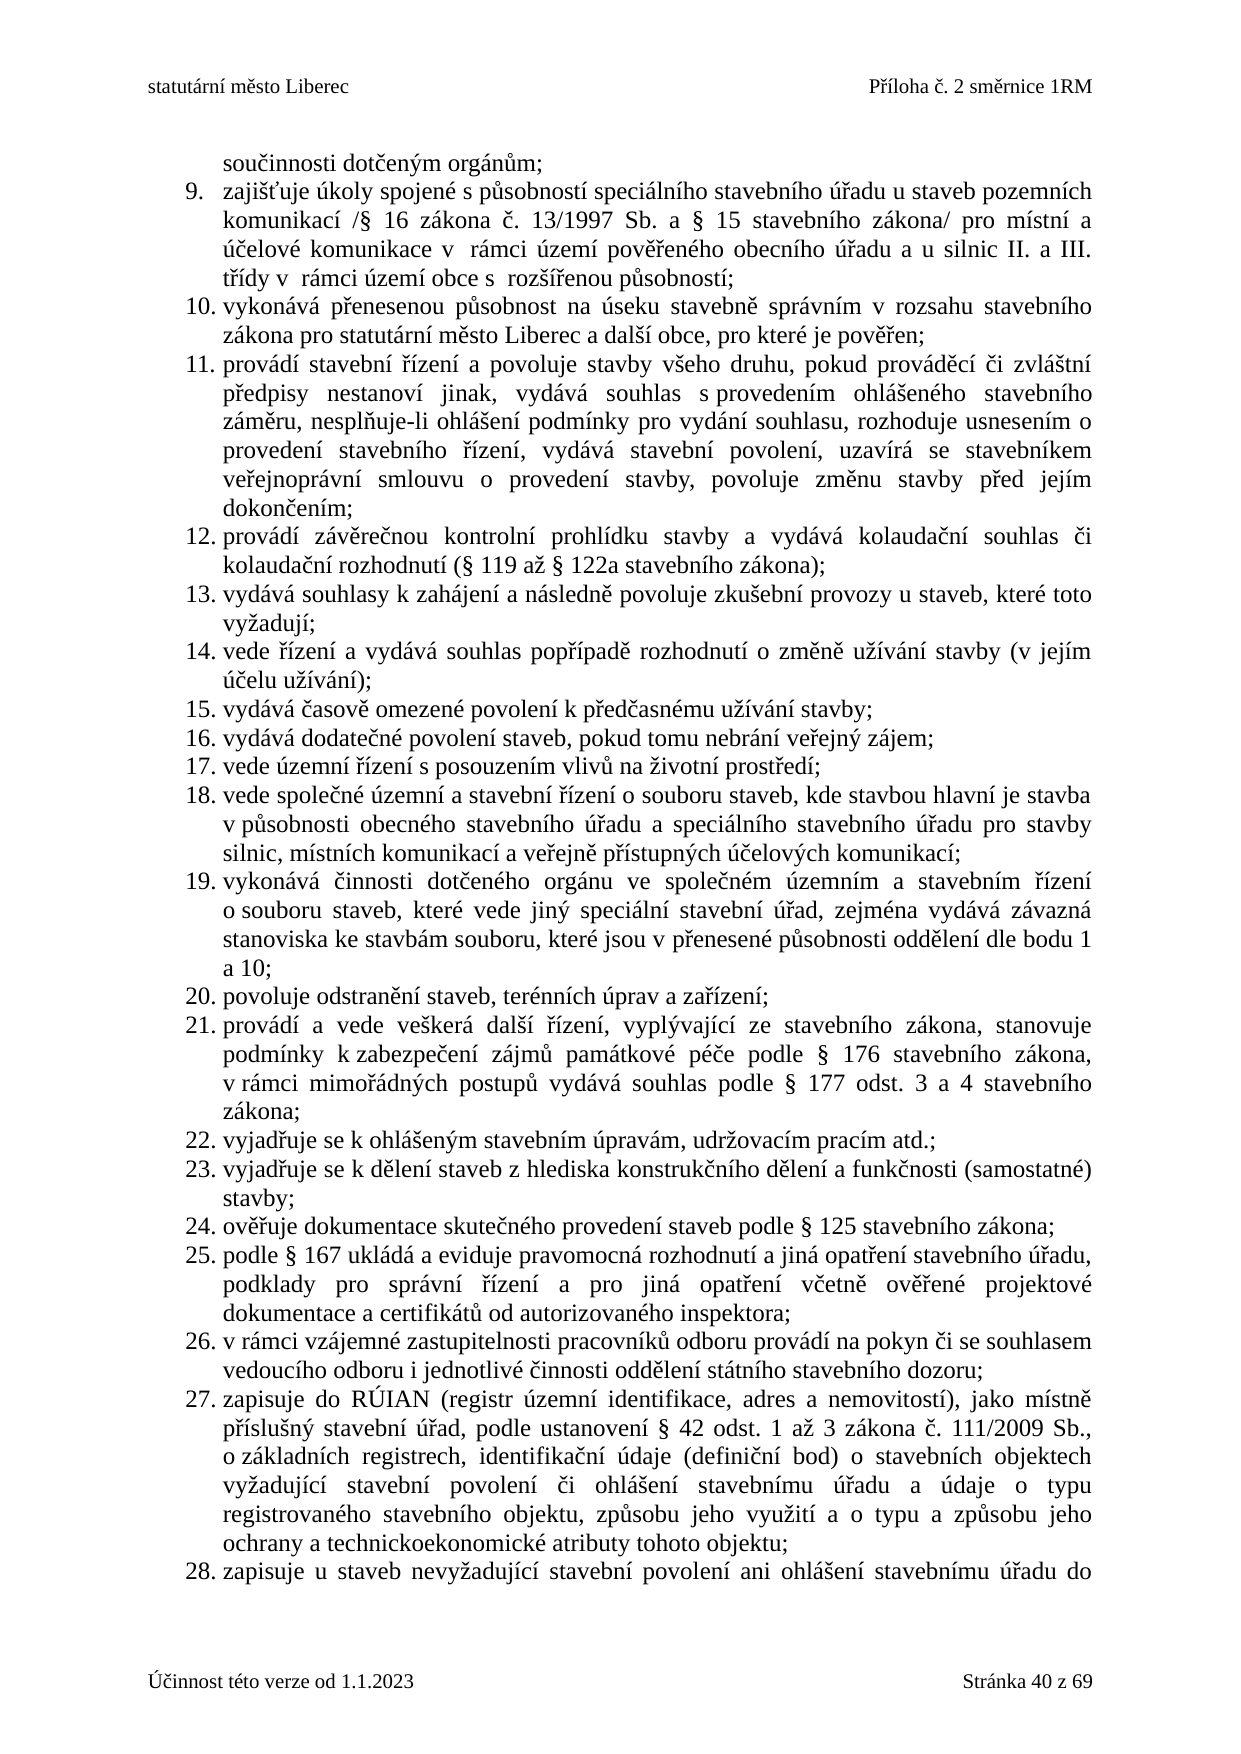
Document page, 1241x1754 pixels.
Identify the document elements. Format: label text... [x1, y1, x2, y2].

list vede řízení a vydává souhlas popřípadě rozhodnutí o změně užívání stavby (v jejím účelu užívání); [185, 636, 1093, 694]
list podle § 167 ukládá a eviduje pravomocná rozhodnutí a jiná opatření stavebního úřadu, podklady pro správní řízení a pro jiná opatření včetně ověřené projektové dokumentace a certifikátů od autorizovaného inspektora; [185, 1240, 1093, 1326]
list vyjadřuje se k ohlášeným stavebním úpravám, udržovacím pracím atd.; [185, 1125, 1093, 1154]
list vydává časově omezené povolení k předčasnému užívání stavby; [185, 694, 1093, 723]
list zapisuje do RÚIAN (registr územní identifikace, adres a nemovitostí), jako místně příslušný stavební úřad, podle ustanovení § 42 odst. 1 až 3 zákona č. 111/2009 Sb., o základních registrech, identifikační údaje (definiční bod) o stavebních objektech vyžadující stavební povolení či ohlášení stavebnímu úřadu a údaje o typu registrovaného stavebního objektu, způsobu jeho využití a o typu a způsobu jeho ochrany a technickoekonomické atributy tohoto objektu; [185, 1384, 1093, 1556]
list vykonává přenesenou působnost na úseku stavebně správním v rozsahu stavebního zákona pro statutární město Liberec a další obce, pro které je pověřen; [185, 291, 1093, 349]
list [185, 1556, 1093, 1585]
list vydává dodatečné povolení staveb, pokud tomu nebrání veřejný zájem; [185, 723, 1093, 751]
list vykonává činnosti dotčeného orgánu ve společném územním a stavebním řízení o souboru staveb, které vede jiný speciální stavební úřad, zejména vydává závazná stanoviska ke stavbám souboru, které jsou v přenesené působnosti oddělení dle bodu 1 a 10; [185, 866, 1093, 981]
list v rámci vzájemné zastupitelnosti pracovníků odboru provádí na pokyn či se souhlasem vedoucího odboru i jednotlivé činnosti oddělení státního stavebního dozoru; [185, 1326, 1093, 1384]
list provádí závěrečnou kontrolní prohlídku stavby a vydává kolaudační souhlas či kolaudační rozhodnutí (§ 119 až § 122a stavebního zákona); [185, 521, 1093, 579]
list provádí a vede veškerá další řízení, vyplývající ze stavebního zákona, stanovuje podmínky k zabezpečení zájmů památkové péče podle § 176 stavebního zákona, v rámci mimořádných postupů vydává souhlas podle § 177 odst. 3 a 4 stavebního zákona; [185, 1010, 1093, 1125]
list zajišťuje úkoly spojené s působností speciálního stavebního úřadu u staveb pozemních komunikací /§ 16 zákona č. 13/1997 Sb. a § 15 stavebního zákona/ pro místní a účelové komunikace v rámci území pověřeného obecního úřadu a u silnic II. a III. třídy v rámci území obce s rozšířenou působností; [185, 176, 1093, 291]
list vydává souhlasy k zahájení a následně povoluje zkušební provozy u staveb, které toto vyžadují; [185, 579, 1093, 636]
list povoluje odstranění staveb, terénních úprav a zařízení; [185, 981, 1093, 1010]
list vede společné územní a stavební řízení o souboru staveb, kde stavbou hlavní je stavba v působnosti obecného stavebního úřadu a speciálního stavebního úřadu pro stavby silnic, místních komunikací a veřejně přístupných účelových komunikací; [185, 780, 1093, 866]
list ověřuje dokumentace skutečného provedení staveb podle § 125 stavebního zákona; [185, 1211, 1093, 1240]
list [185, 148, 1093, 176]
list vyjadřuje se k dělení staveb z hlediska konstrukčního dělení a funkčnosti (samostatné) stavby; [185, 1154, 1093, 1211]
list vede územní řízení s posouzením vlivů na životní prostředí; [185, 751, 1093, 780]
list provádí stavební řízení a povoluje stavby všeho druhu, pokud prováděcí či zvláštní předpisy nestanoví jinak, vydává souhlas s provedením ohlášeného stavebního záměru, nesplňuje-li ohlášení podmínky pro vydání souhlasu, rozhoduje usnesením o provedení stavebního řízení, vydává stavební povolení, uzavírá se stavebníkem veřejnoprávní smlouvu o provedení stavby, povoluje změnu stavby před jejím dokončením; [185, 349, 1093, 521]
